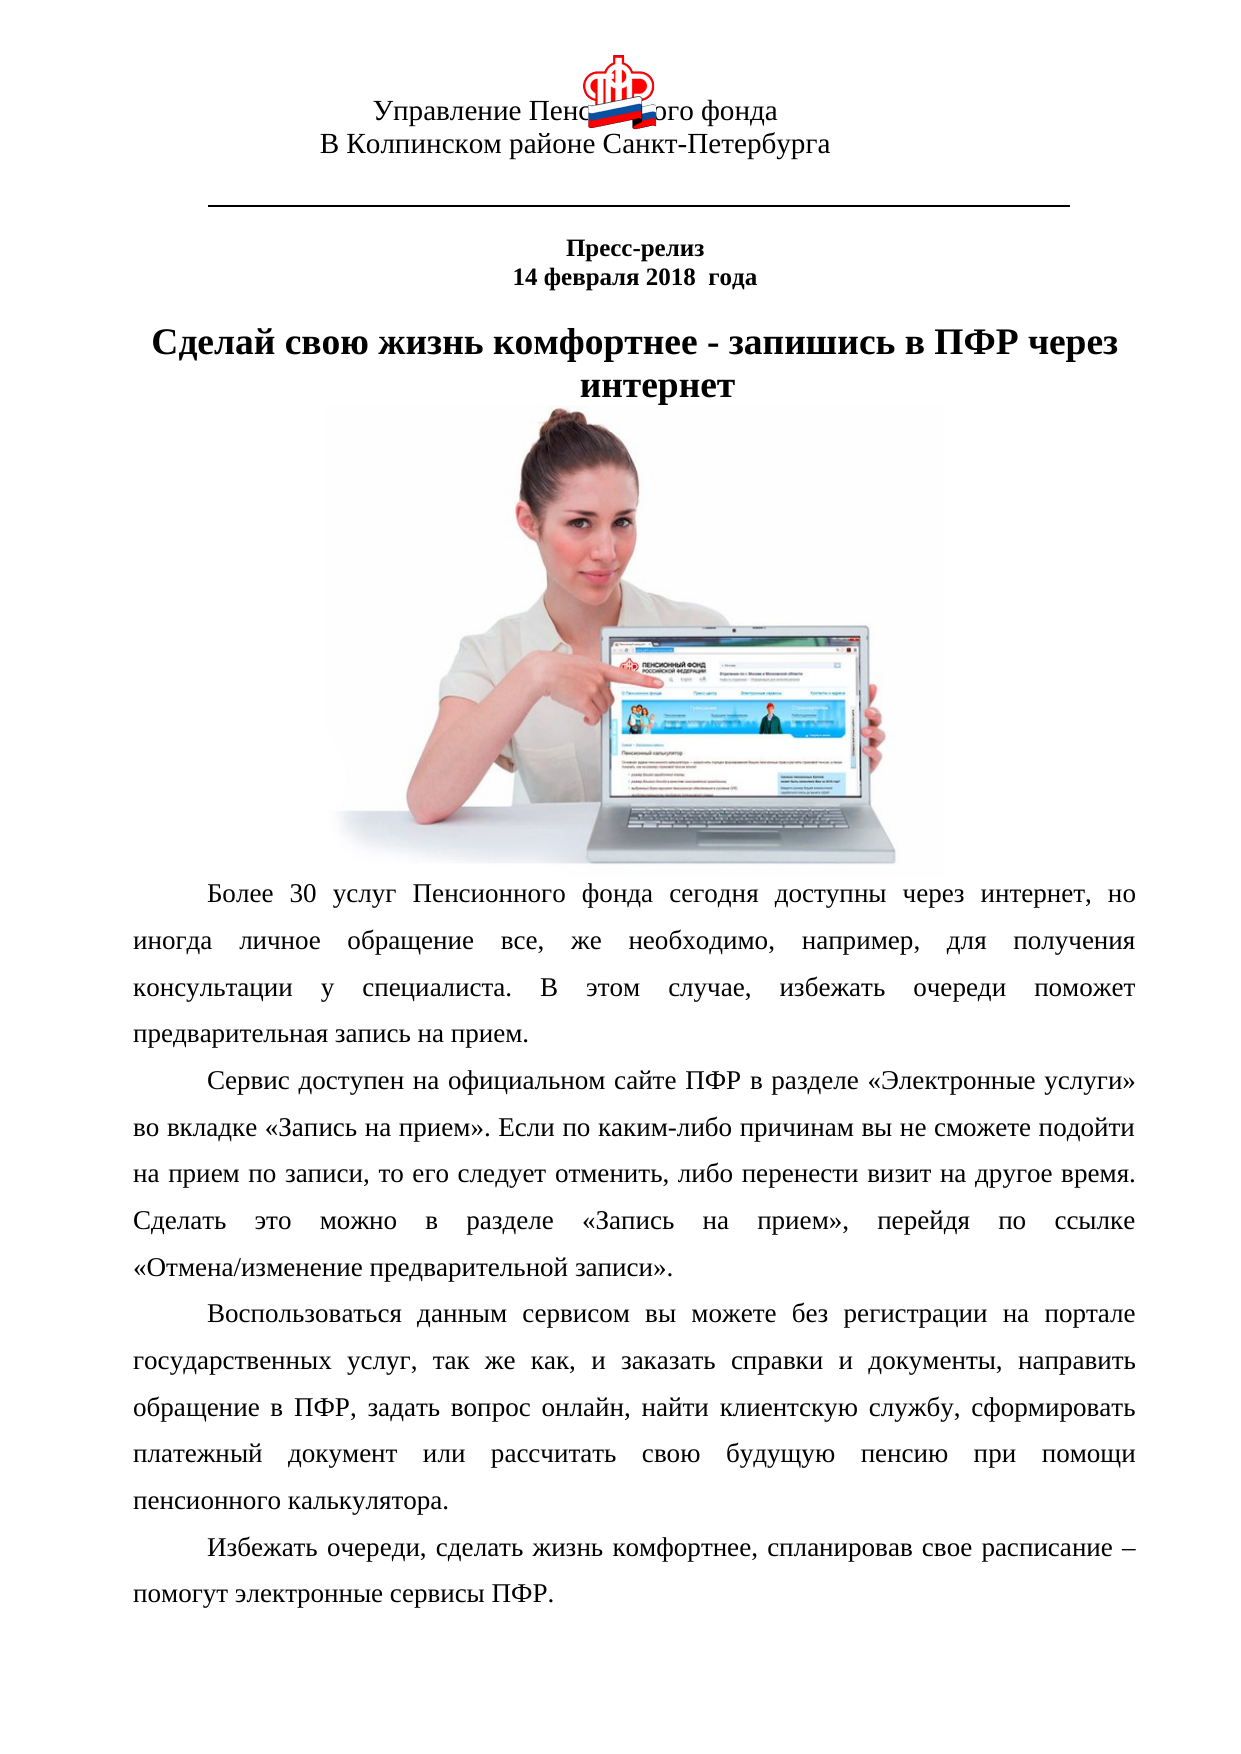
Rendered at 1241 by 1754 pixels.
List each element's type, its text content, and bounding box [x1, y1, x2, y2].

subtitle Сделай свою жизнь комфортнее - запишись в ПФР через интернет [133, 319, 1137, 405]
text Избежать очереди, сделать жизнь комфортнее, спланировав свое расписание – помогут электронные сервисы ПФР. [133, 1531, 1137, 1608]
text Воспользоваться данным сервисом вы можете без регистрации на портале государственных услуг, так же как, и заказать справки и документы, направить обращение в ПФР, задать вопрос онлайн, найти клиентскую службу, сформировать платежный документ или рассчитать свою будущую пенсию при помощи пенсионного калькулятора. [133, 1297, 1137, 1515]
picture [326, 405, 944, 878]
text Более 30 услуг Пенсионного фонда сегодня доступны через интернет, но иногда личное обращение все, же необходимо, например, для получения консультации у специалиста. В этом случае, избежать очереди поможет предварительная запись на прием. [133, 877, 1137, 1048]
picture [582, 55, 657, 130]
text 14 февраля 2018 года [133, 262, 1137, 290]
text Пресс-релиз [133, 233, 1137, 262]
text Сервис доступен на официальном сайте ПФР в разделе «Электронные услуги» во вкладке «Запись на прием». Если по каким-либо причинам вы не сможете подойти на прием по записи, то его следует отменить, либо перенести визит на другое время. Сделать это можно в разделе «Запись на прием», перейдя по ссылке «Отмена/изменение предварительной записи». [133, 1064, 1137, 1282]
